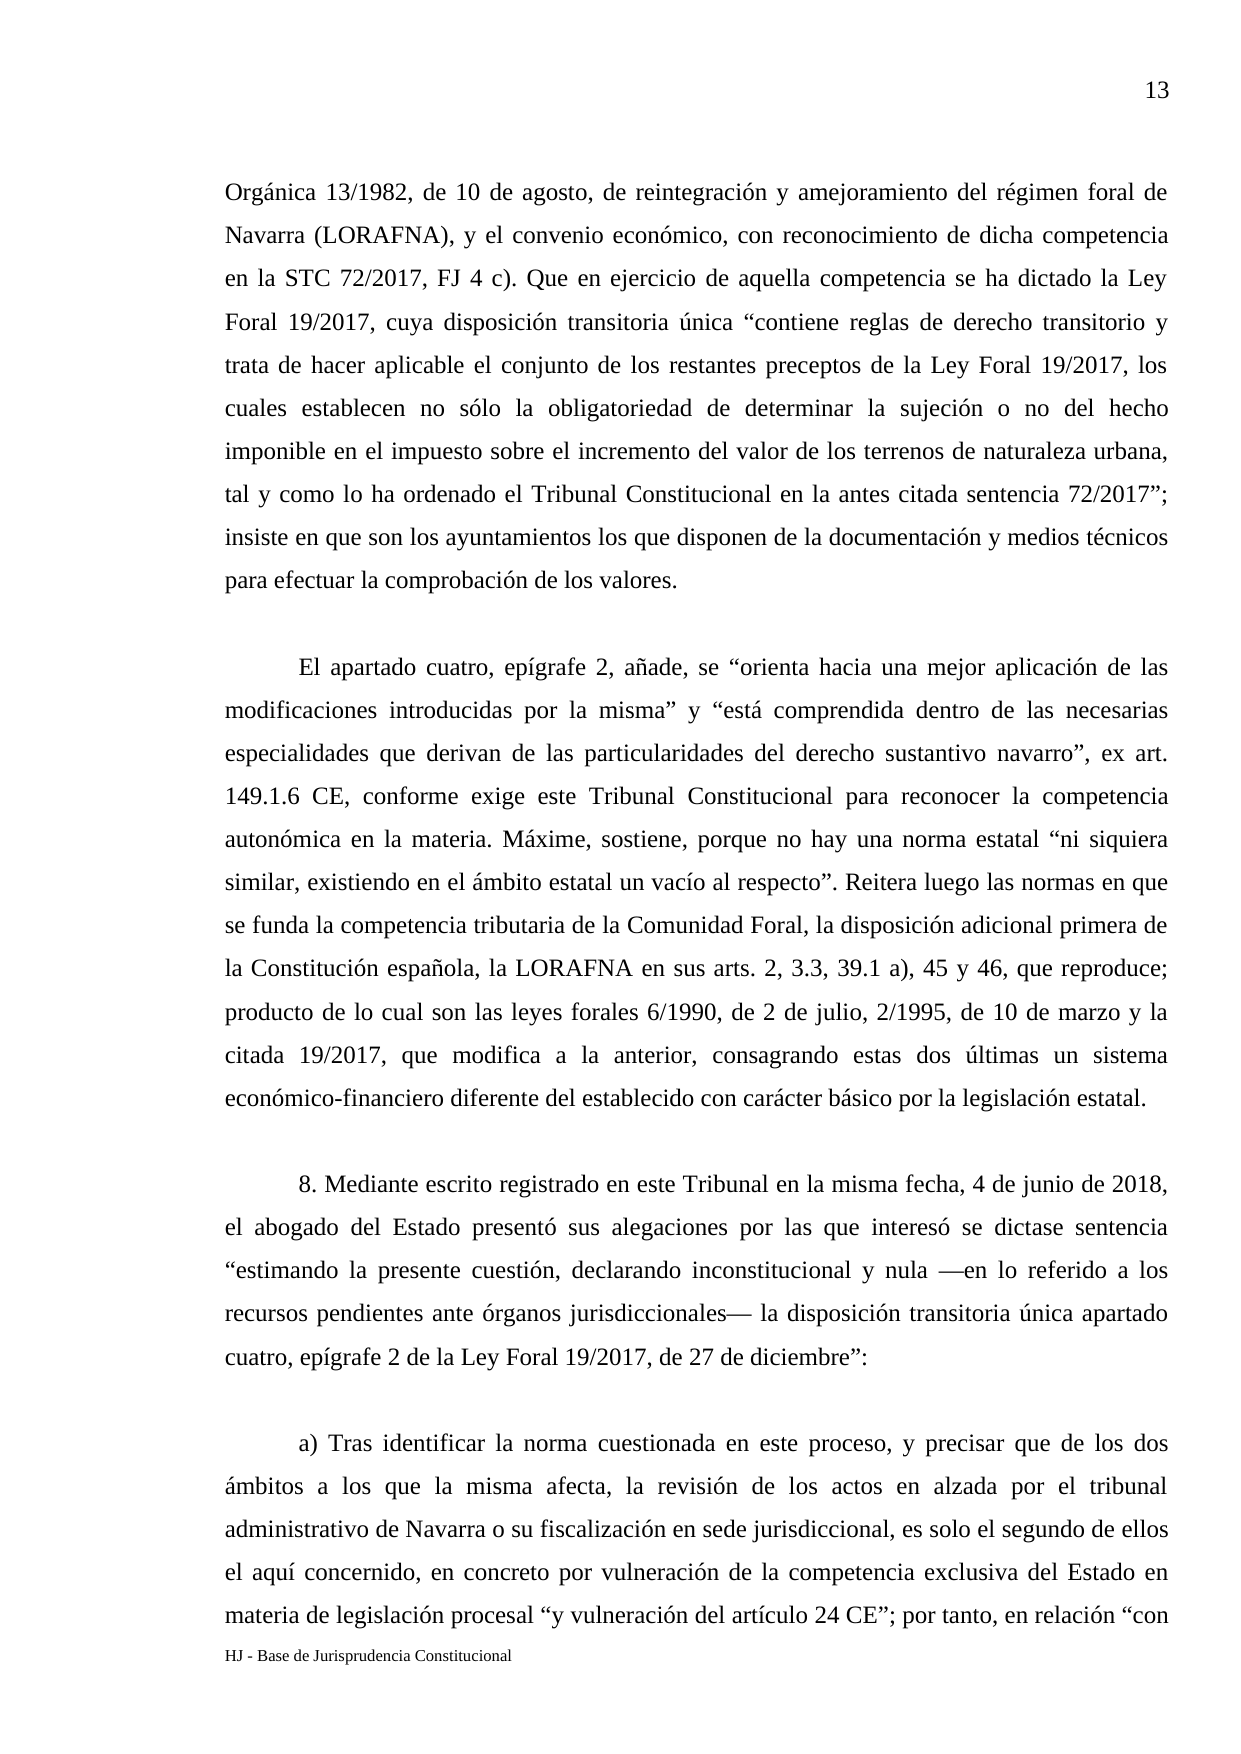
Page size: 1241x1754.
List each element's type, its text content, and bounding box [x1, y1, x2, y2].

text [224, 177, 1169, 594]
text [224, 1428, 1169, 1629]
text 8. Mediante escrito registrado en este Tribunal en la misma fecha, 4 de junio de 2018, el abogado del Estado presentó sus alegaciones por las que interesó se dictase sentencia “estimando la presente cuestión, declarando inconstitucional y nula —en lo referido a los recursos pendientes ante órganos jurisdiccionales— la disposición transitoria única apartado cuatro, epígrafe 2 de la Ley Foral 19/2017, de 27 de diciembre”: [224, 1169, 1169, 1370]
text El apartado cuatro, epígrafe 2, añade, se “orienta hacia una mejor aplicación de las modificaciones introducidas por la misma” y “está comprendida dentro de las necesarias especialidades que derivan de las particularidades del derecho sustantivo navarro”, ex art. 149.1.6 CE, conforme exige este Tribunal Constitucional para reconocer la competencia autonómica en la materia. Máxime, sostiene, porque no hay una norma estatal “ni siquiera similar, existiendo en el ámbito estatal un vacío al respecto”. Reitera luego las normas en que se funda la competencia tributaria de la Comunidad Foral, la disposición adicional primera de la Constitución española, la LORAFNA en sus arts. 2, 3.3, 39.1 a), 45 y 46, que reproduce; producto de lo cual son las leyes forales 6/1990, de 2 de julio, 2/1995, de 10 de marzo y la citada 19/2017, que modifica a la anterior, consagrando estas dos últimas un sistema económico-financiero diferente del establecido con carácter básico por la legislación estatal. [224, 652, 1169, 1112]
